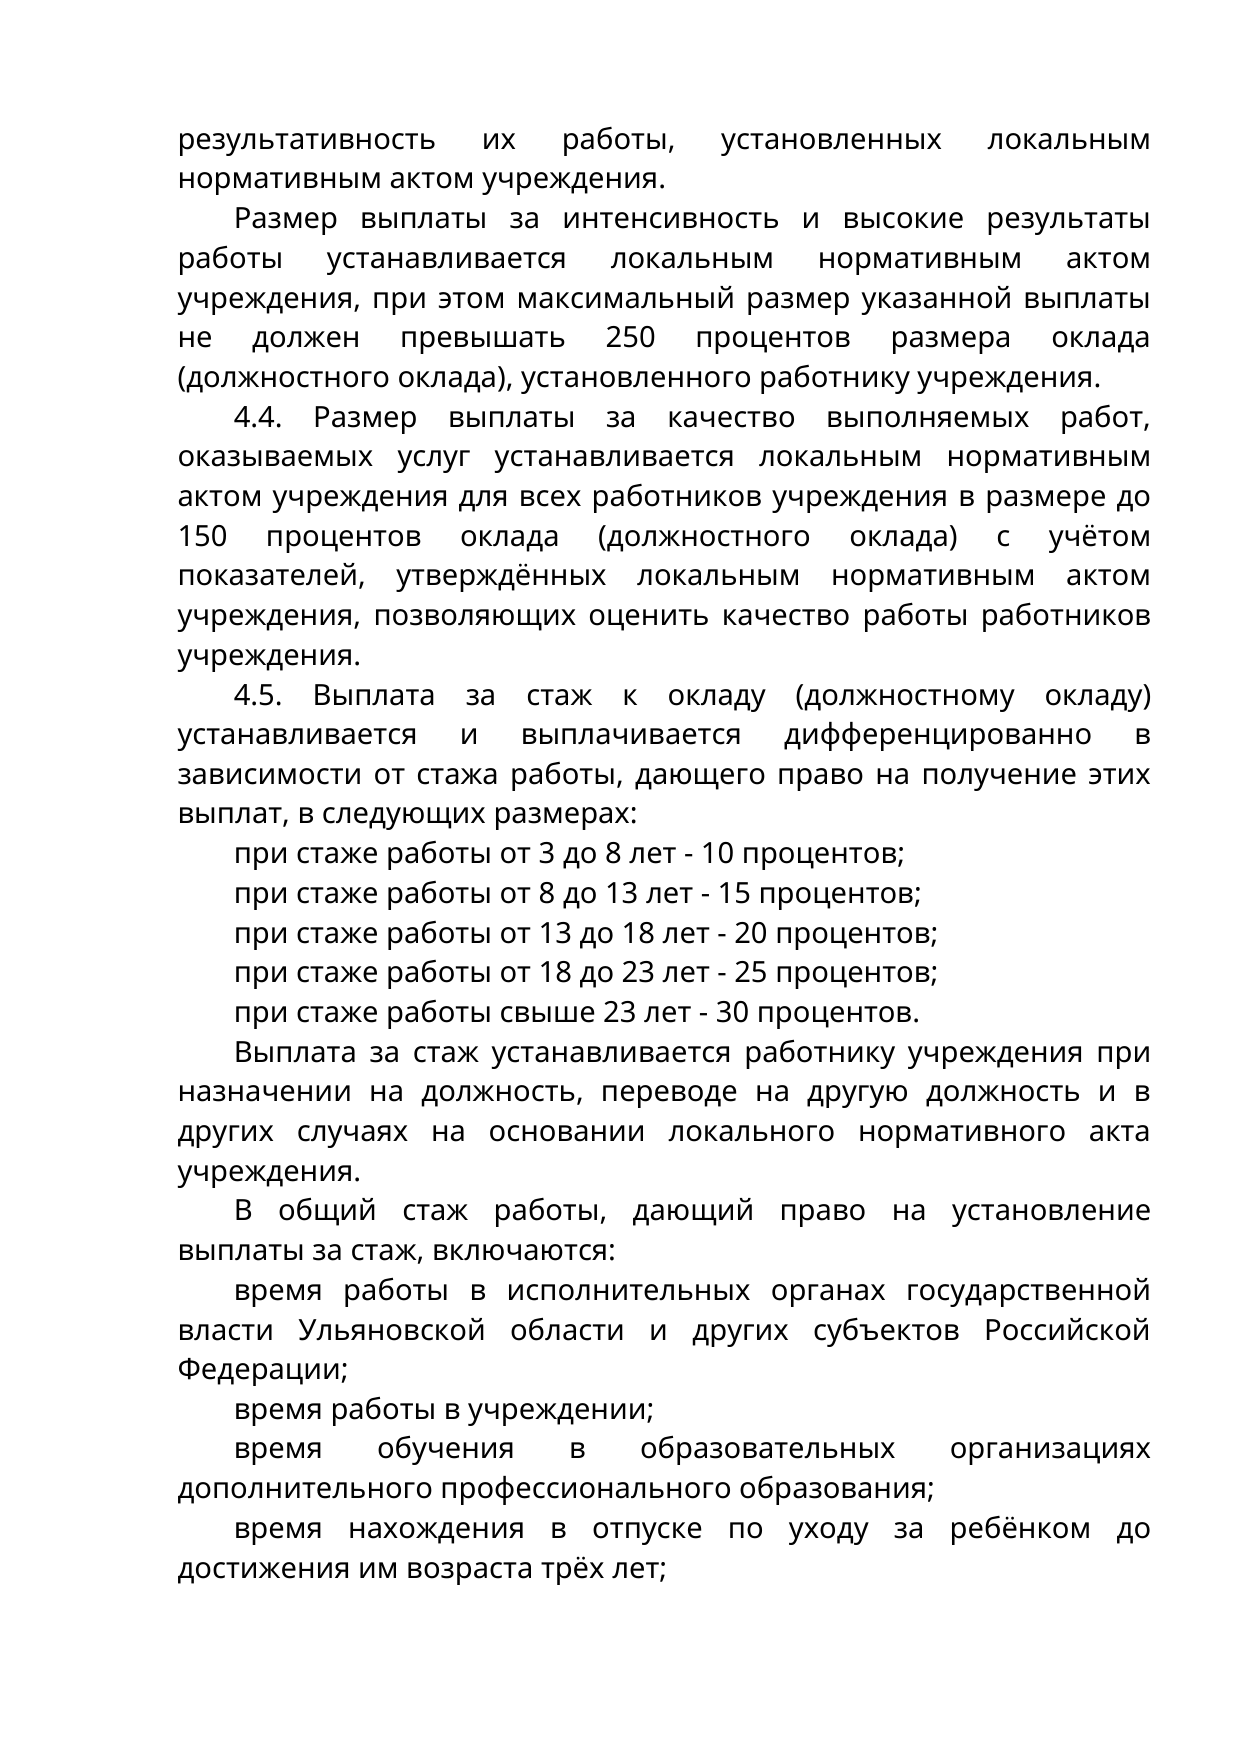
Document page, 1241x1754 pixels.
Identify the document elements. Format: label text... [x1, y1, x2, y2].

text при стаже работы от 3 до 8 лет - 10 процентов; [177, 832, 1152, 872]
text время работы в учреждении; [177, 1388, 1152, 1428]
text 4.5. Выплата за стаж к окладу (должностному окладу) устанавливается и выплачивается дифференцированно в зависимости от стажа работы, дающего право на получение этих выплат, в следующих размерах: [177, 674, 1152, 832]
text при стаже работы свыше 23 лет - 30 процентов. [177, 991, 1152, 1031]
text Выплата за стаж устанавливается работнику учреждения при назначении на должность, переводе на другую должность и в других случаях на основании локального нормативного акта учреждения. [177, 1031, 1152, 1190]
text при стаже работы от 18 до 23 лет - 25 процентов; [177, 952, 1152, 991]
text время работы в исполнительных органах государственной власти Ульяновской области и других субъектов Российской Федерации; [177, 1269, 1152, 1388]
text Размер выплаты за интенсивность и высокие результаты работы устанавливается локальным нормативным актом учреждения, при этом максимальный размер указанной выплаты не должен превышать 250 процентов размера оклада (должностного оклада), установленного работнику учреждения. [177, 197, 1152, 396]
text время обучения в образовательных организациях дополнительного профессионального образования; [177, 1428, 1152, 1507]
text при стаже работы от 8 до 13 лет - 15 процентов; [177, 872, 1152, 912]
text при стаже работы от 13 до 18 лет - 20 процентов; [177, 912, 1152, 952]
text 4.4. Размер выплаты за качество выполняемых работ, оказываемых услуг устанавливается локальным нормативным актом учреждения для всех работников учреждения в размере до 150 процентов оклада (должностного оклада) с учётом показателей, утверждённых локальным нормативным актом учреждения, позволяющих оценить качество работы работников учреждения. [177, 396, 1152, 674]
text В общий стаж работы, дающий право на установление выплаты за стаж, включаются: [177, 1190, 1152, 1269]
text время нахождения в отпуске по уходу за ребёнком до достижения им возраста трёх лет; [177, 1507, 1152, 1587]
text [177, 118, 1152, 197]
